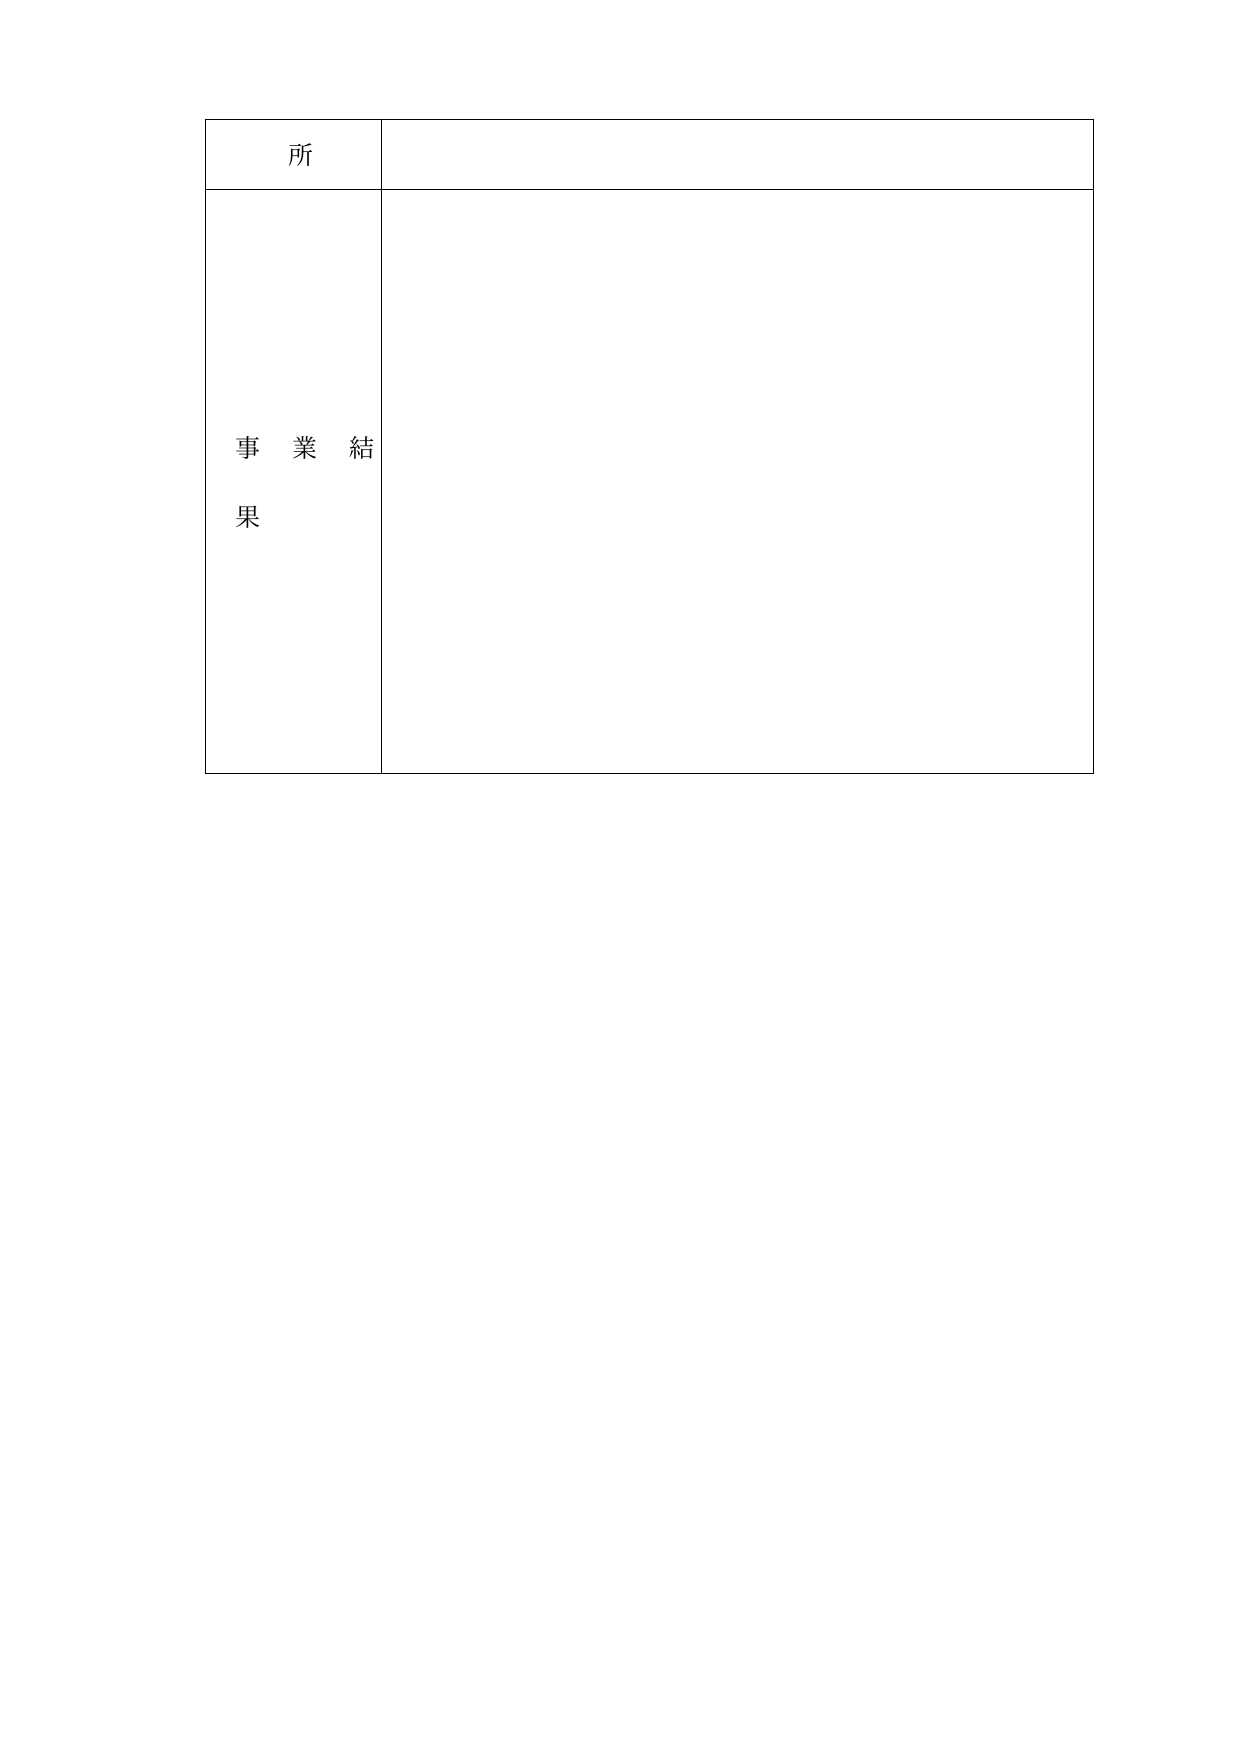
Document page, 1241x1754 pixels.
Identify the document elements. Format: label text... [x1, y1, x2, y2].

table_cell [382, 120, 1093, 188]
table_cell [382, 190, 1093, 772]
table_cell 事業結果 [206, 190, 381, 772]
table_cell 実施場所 [206, 120, 381, 188]
